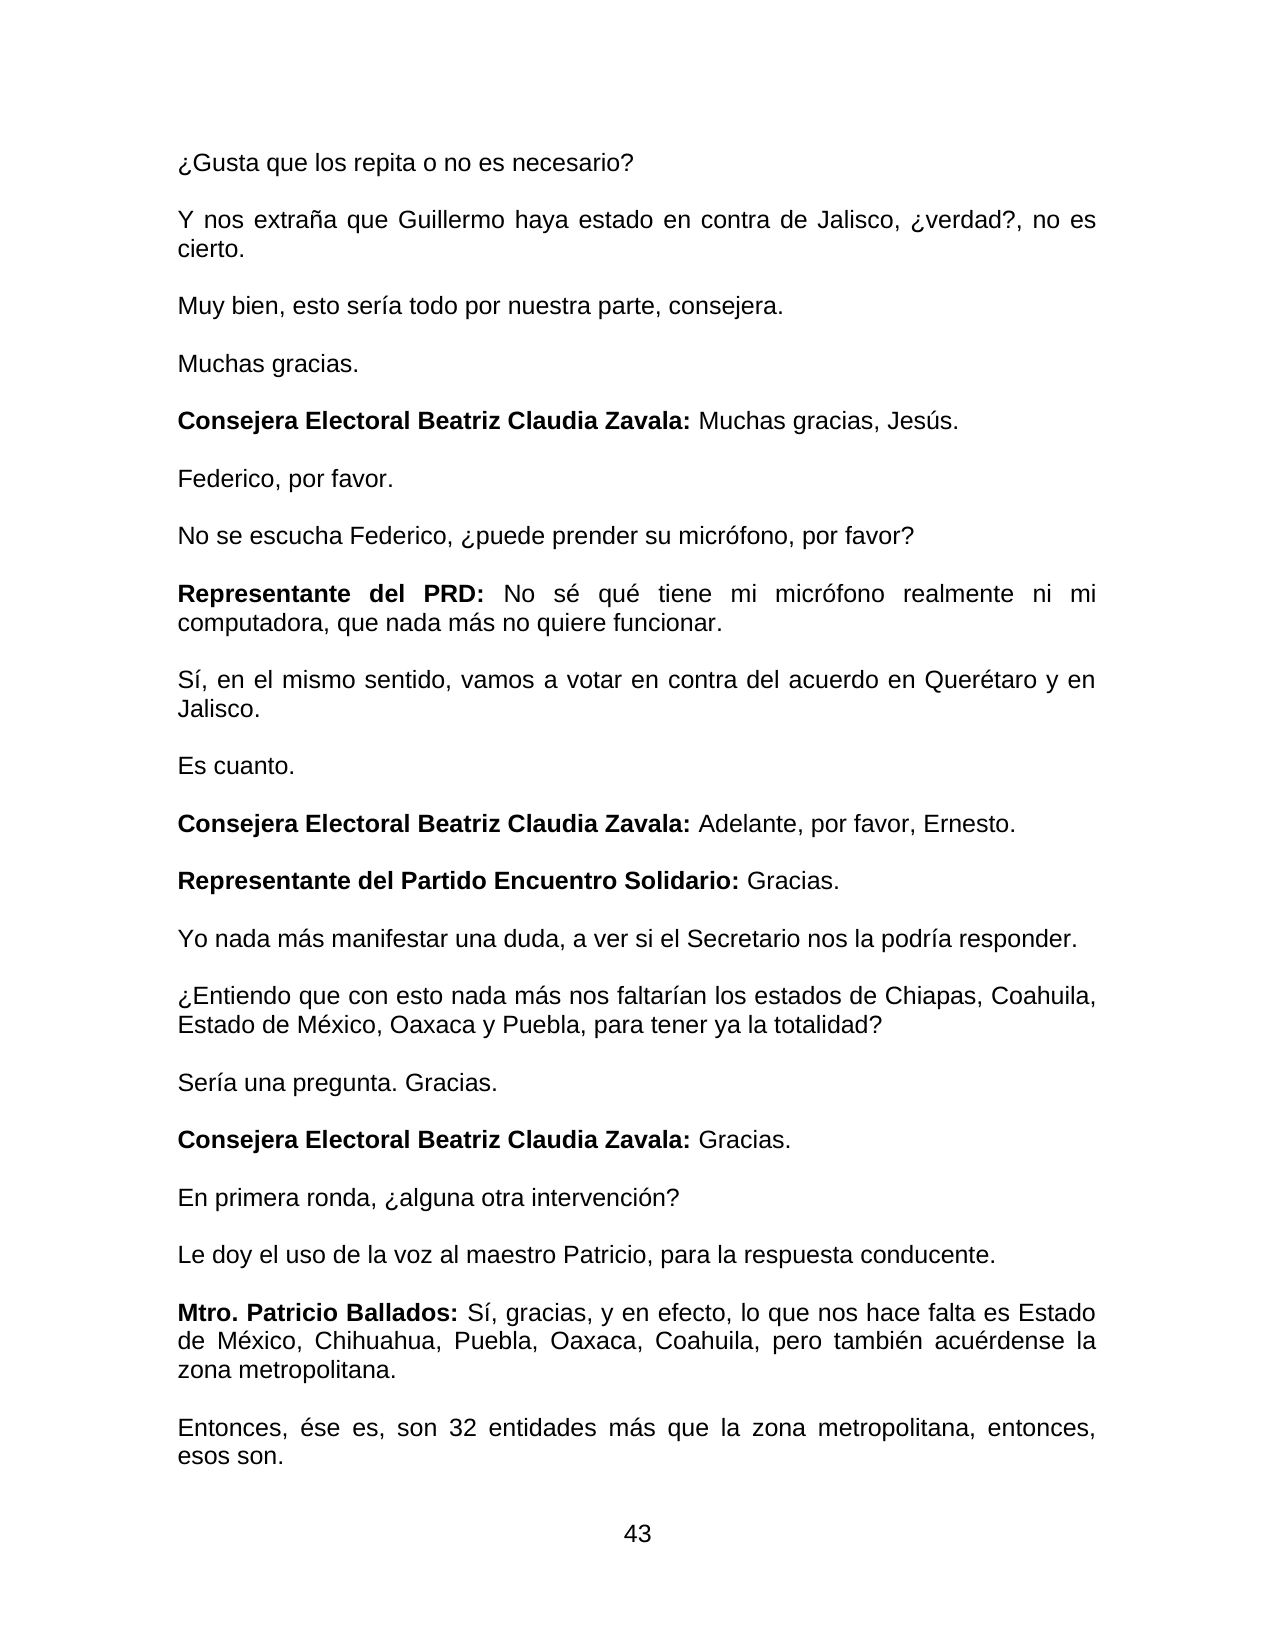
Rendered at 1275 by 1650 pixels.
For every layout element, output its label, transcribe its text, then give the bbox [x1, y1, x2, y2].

text ¿Entiendo que con esto nada más nos faltarían los estados de Chiapas, Coahuila, Estado de México, Oaxaca y Puebla, para tener ya la totalidad? [177, 981, 1098, 1039]
text Es cuanto. [177, 751, 1098, 780]
text Federico, por favor. [177, 464, 1098, 493]
text Consejera Electoral Beatriz Claudia Zavala: Adelante, por favor, Ernesto. [177, 809, 1098, 838]
text Mtro. Patricio Ballados: Sí, gracias, y en efecto, lo que nos hace falta es Estado de México, Chihuahua, Puebla, Oaxaca, Coahuila, pero también acuérdense la zona metropolitana. [177, 1298, 1098, 1384]
text Muy bien, esto sería todo por nuestra parte, consejera. [177, 291, 1098, 320]
text Representante del Partido Encuentro Solidario: Gracias. [177, 866, 1098, 895]
text Le doy el uso de la voz al maestro Patricio, para la respuesta conducente. [177, 1240, 1098, 1269]
text ¿Gusta que los repita o no es necesario? [177, 148, 1098, 176]
text Representante del PRD: No sé qué tiene mi micrófono realmente ni mi computadora, que nada más no quiere funcionar. [177, 579, 1098, 636]
text En primera ronda, ¿alguna otra intervención? [177, 1183, 1098, 1211]
text Entonces, ése es, son 32 entidades más que la zona metropolitana, entonces, esos son. [177, 1413, 1098, 1470]
text Yo nada más manifestar una duda, a ver si el Secretario nos la podría responder. [177, 924, 1098, 953]
text Consejera Electoral Beatriz Claudia Zavala: Muchas gracias, Jesús. [177, 406, 1098, 435]
text Sí, en el mismo sentido, vamos a votar en contra del acuerdo en Querétaro y en Jalisco. [177, 665, 1098, 723]
text Consejera Electoral Beatriz Claudia Zavala: Gracias. [177, 1125, 1098, 1154]
text Y nos extraña que Guillermo haya estado en contra de Jalisco, ¿verdad?, no es cierto. [177, 205, 1098, 263]
text Sería una pregunta. Gracias. [177, 1068, 1098, 1096]
text Muchas gracias. [177, 349, 1098, 378]
text No se escucha Federico, ¿puede prender su micrófono, por favor? [177, 521, 1098, 550]
